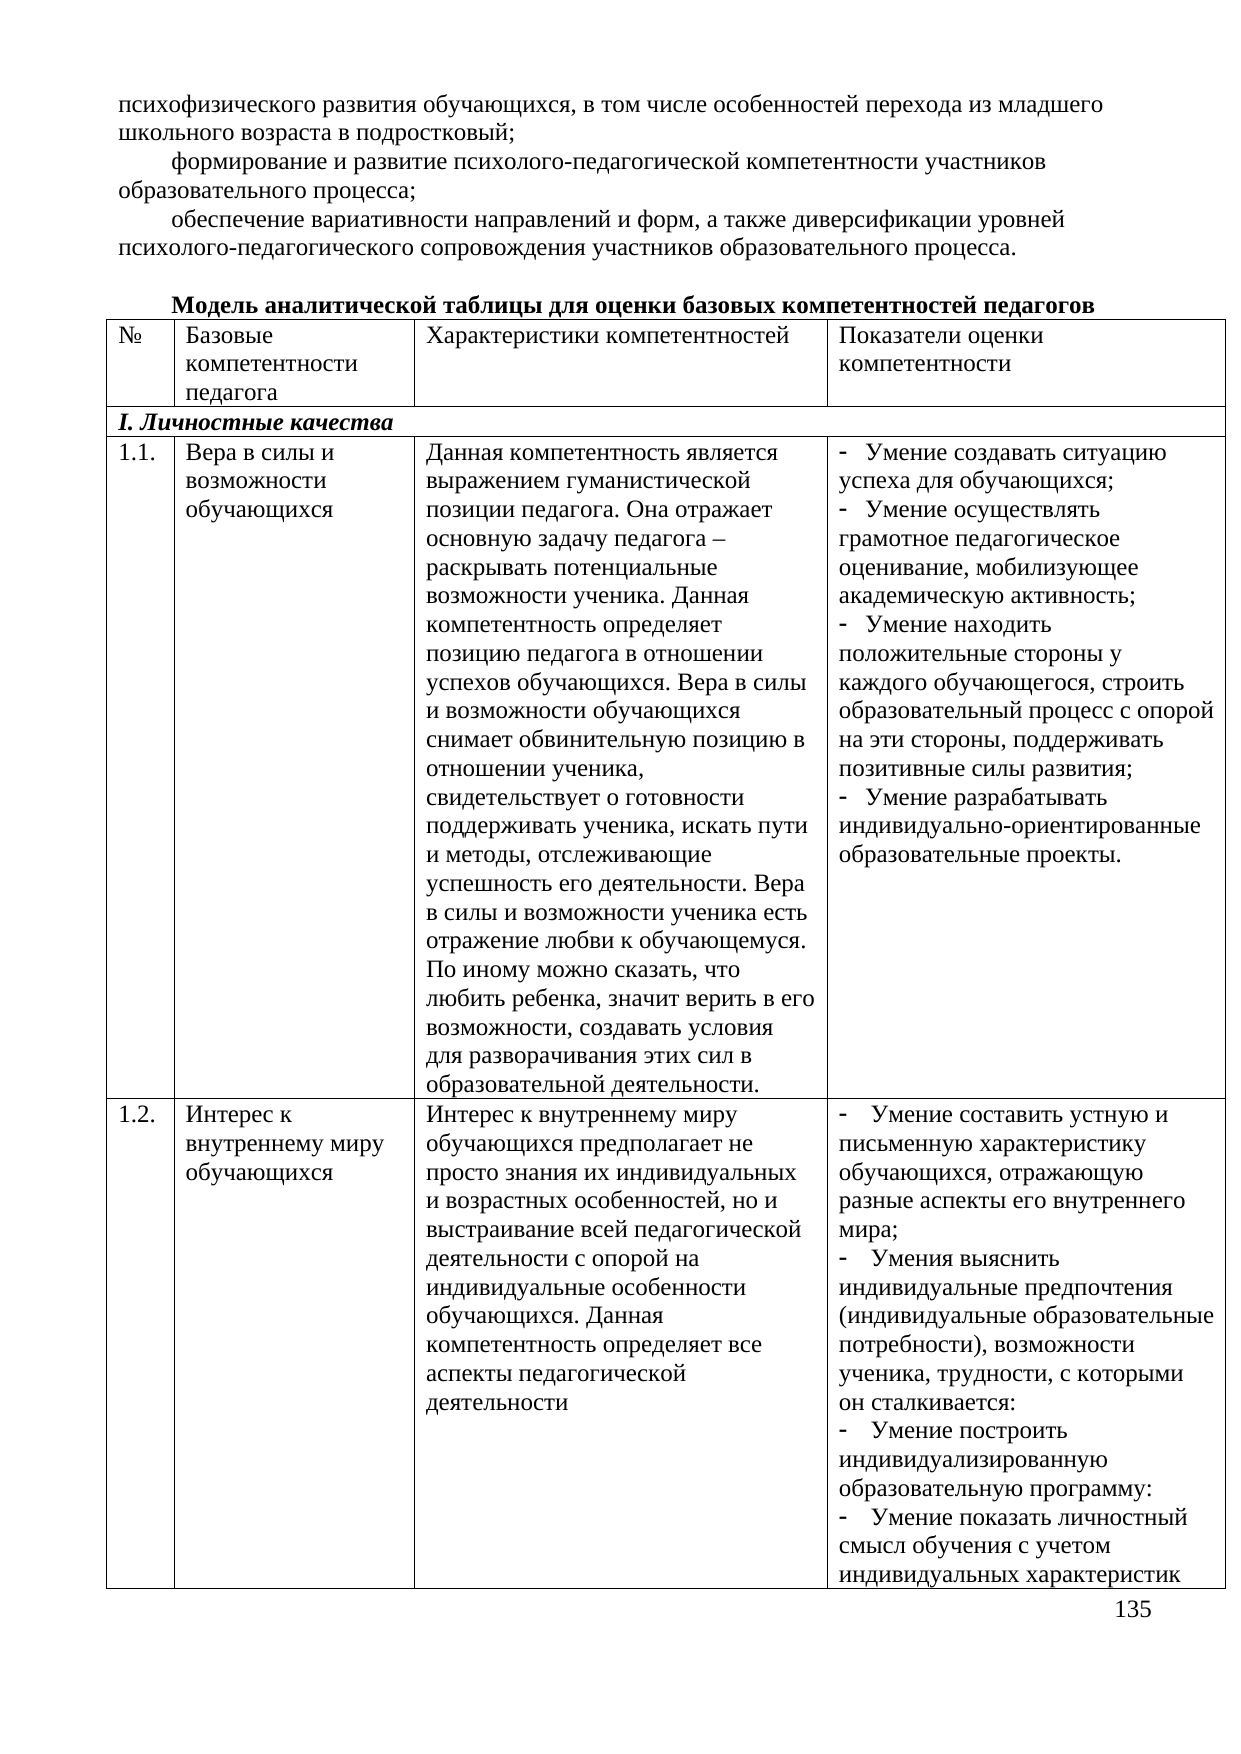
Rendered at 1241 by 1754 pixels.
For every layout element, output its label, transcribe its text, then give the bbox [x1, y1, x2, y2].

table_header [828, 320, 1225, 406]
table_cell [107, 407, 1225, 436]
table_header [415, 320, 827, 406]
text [118, 89, 1152, 146]
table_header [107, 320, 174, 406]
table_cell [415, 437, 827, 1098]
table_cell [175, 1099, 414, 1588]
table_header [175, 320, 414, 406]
text Модель аналитической таблицы для оценки базовых компетентностей педагогов [118, 290, 1152, 319]
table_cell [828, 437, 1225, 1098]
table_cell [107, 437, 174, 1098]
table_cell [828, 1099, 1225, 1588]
text формирование и развитие психолого-педагогической компетентности участников образовательного процесса; [118, 146, 1152, 204]
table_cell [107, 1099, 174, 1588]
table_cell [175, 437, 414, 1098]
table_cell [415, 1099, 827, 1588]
text обеспечение вариативности направлений и форм, а также диверсификации уровней психолого-педагогического сопровождения участников образовательного процесса. [118, 204, 1152, 261]
